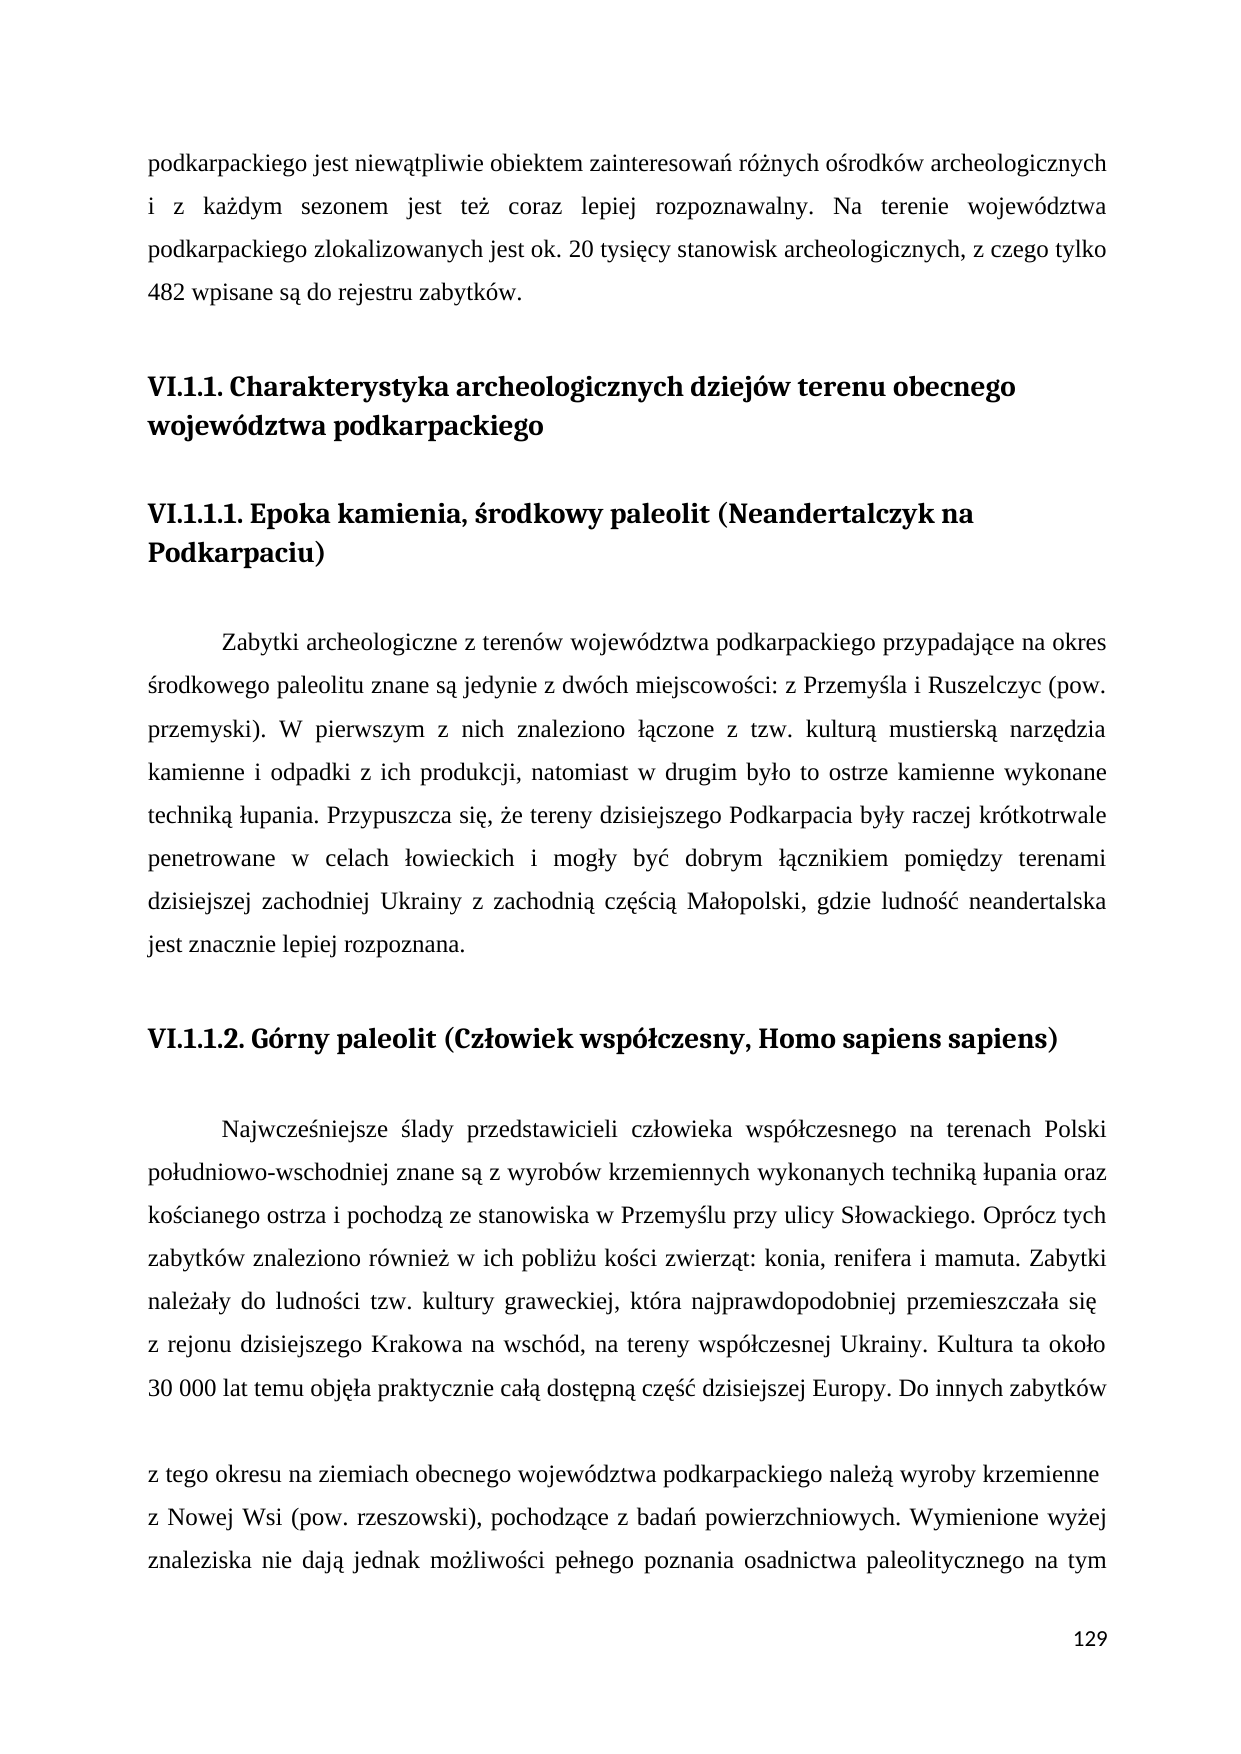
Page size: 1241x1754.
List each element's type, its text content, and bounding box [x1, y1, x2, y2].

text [148, 1114, 1107, 1574]
subtitle VI.1.1.2. Górny paleolit (Człowiek współczesny, Homo sapiens sapiens) [148, 1022, 1107, 1056]
subtitle VI.1.1.1. Epoka kamienia, środkowy paleolit (Neandertalczyk na Podkarpaciu) [148, 497, 1107, 569]
subtitle VI.1.1. Charakterystyka archeologicznych dziejów terenu obecnego województwa podkarpackiego [148, 370, 1107, 442]
text Zabytki archeologiczne z terenów województwa podkarpackiego przypadające na okres środkowego paleolitu znane są jedynie z dwóch miejscowości: z Przemyśla i Ruszelczyc (pow. przemyski). W pierwszym z nich znaleziono łączone z tzw. kulturą mustierską narzędzia kamienne i odpadki z ich produkcji, natomiast w drugim było to ostrze kamienne wykonane techniką łupania. Przypuszcza się, że tereny dzisiejszego Podkarpacia były raczej krótkotrwale penetrowane w celach łowieckich i mogły być dobrym łącznikiem pomiędzy terenami dzisiejszej zachodniej Ukrainy z zachodnią częścią Małopolski, gdzie ludność neandertalska jest znacznie lepiej rozpoznana. [148, 627, 1107, 958]
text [148, 148, 1107, 306]
